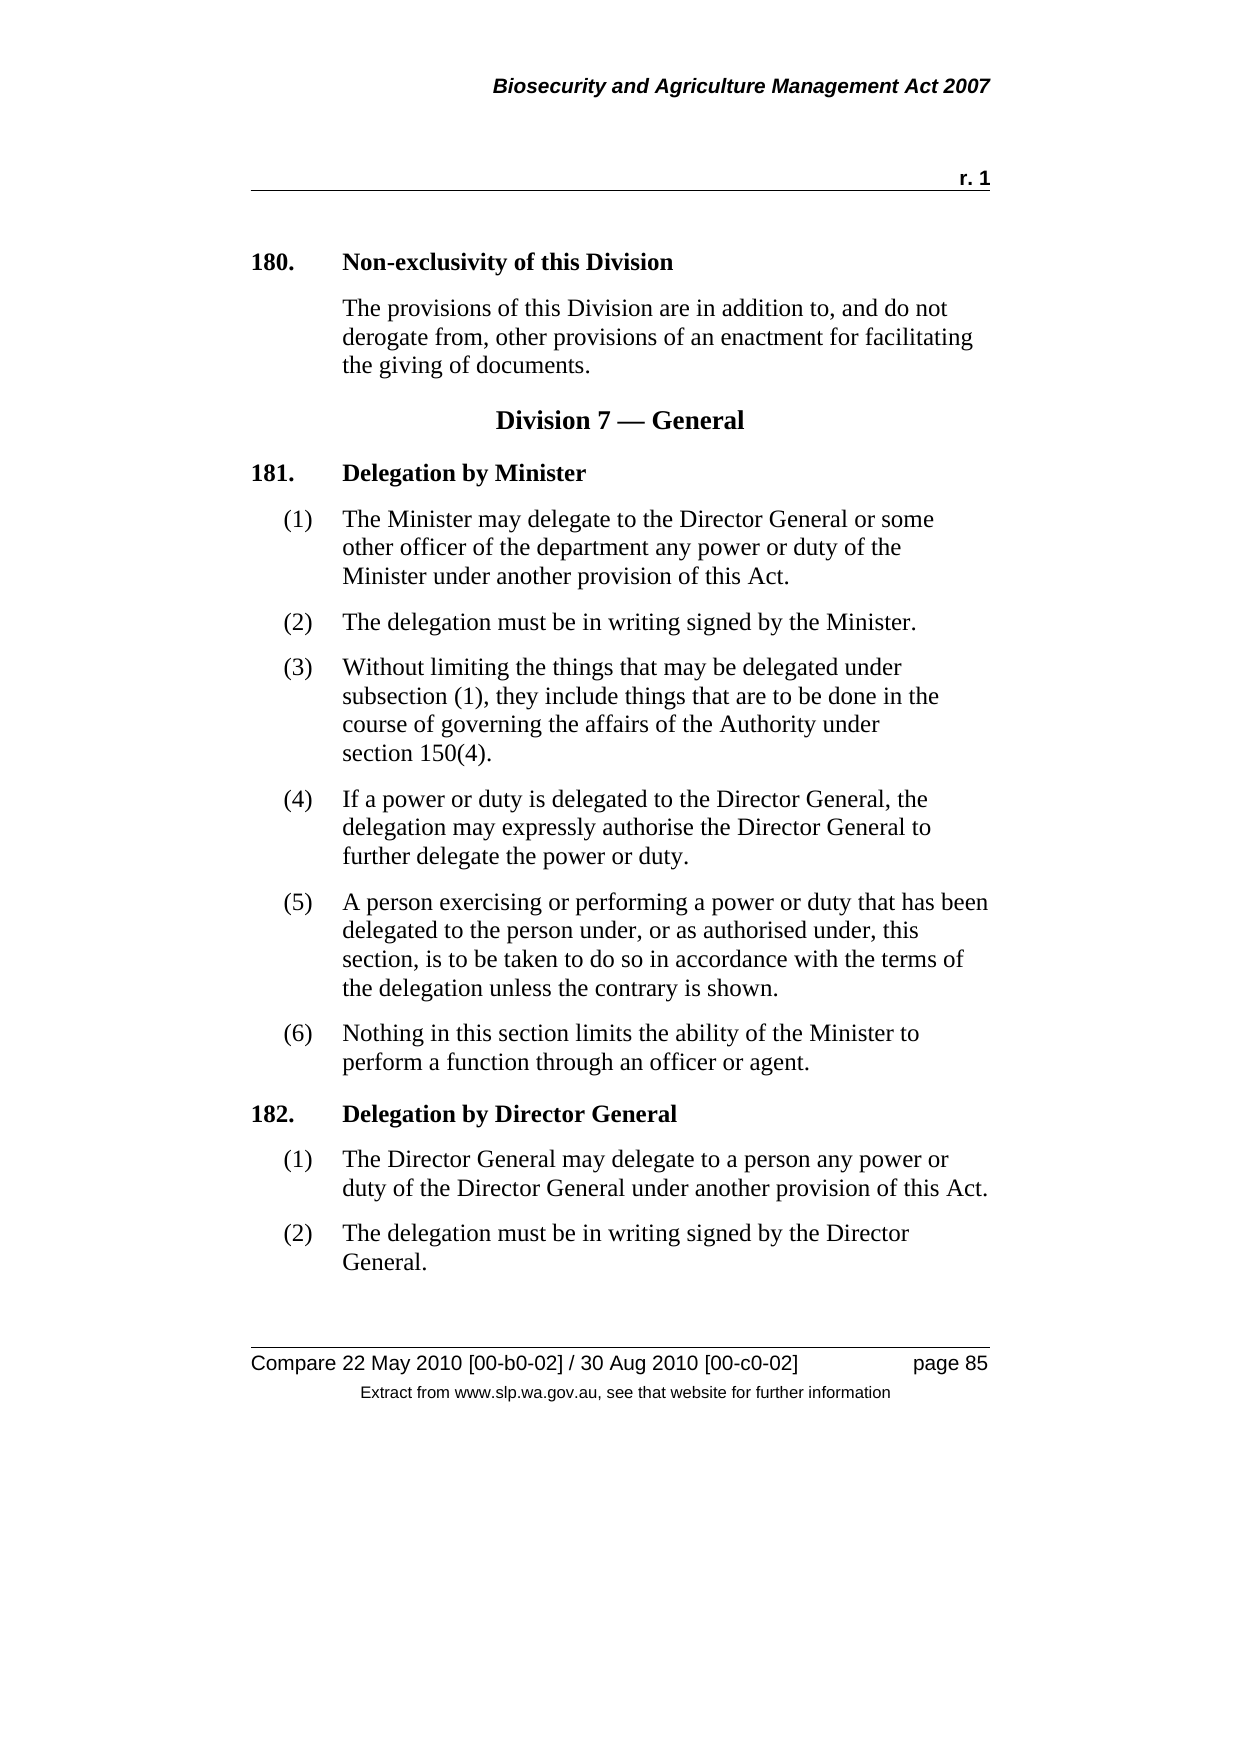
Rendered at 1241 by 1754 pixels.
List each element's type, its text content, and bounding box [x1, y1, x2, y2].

subtitle 180. Non-exclusivity of this Division [251, 247, 990, 276]
text (5) A person exercising or performing a power or duty that has been delegated to the person under, or as authorised under, this section, is to be taken to do so in accordance with the terms of the delegation unless the contrary is shown. [251, 887, 990, 1002]
subtitle 181. Delegation by Minister [251, 458, 990, 487]
text (3) Without limiting the things that may be delegated under subsection (1), they include things that are to be done in the course of governing the affairs of the Authority under section 150(4). [251, 652, 990, 767]
text (4) If a power or duty is delegated to the Director General, the delegation may expressly authorise the Director General to further delegate the power or duty. [251, 784, 990, 870]
text (2) The delegation must be in writing signed by the Minister. [251, 607, 990, 635]
text (1) The Minister may delegate to the Director General or some other officer of the department any power or duty of the Minister under another provision of this Act. [251, 504, 990, 590]
text (2) The delegation must be in writing signed by the Director General. [251, 1218, 990, 1276]
text (6) Nothing in this section limits the ability of the Minister to perform a function through an officer or agent. [251, 1018, 990, 1076]
subtitle Division 7 — General [251, 404, 990, 435]
subtitle 182. Delegation by Director General [251, 1099, 990, 1127]
text (1) The Director General may delegate to a person any power or duty of the Director General under another provision of this Act. [251, 1144, 990, 1202]
text The provisions of this Division are in addition to, and do not derogate from, other provisions of an enactment for facilitating the giving of documents. [251, 293, 990, 379]
